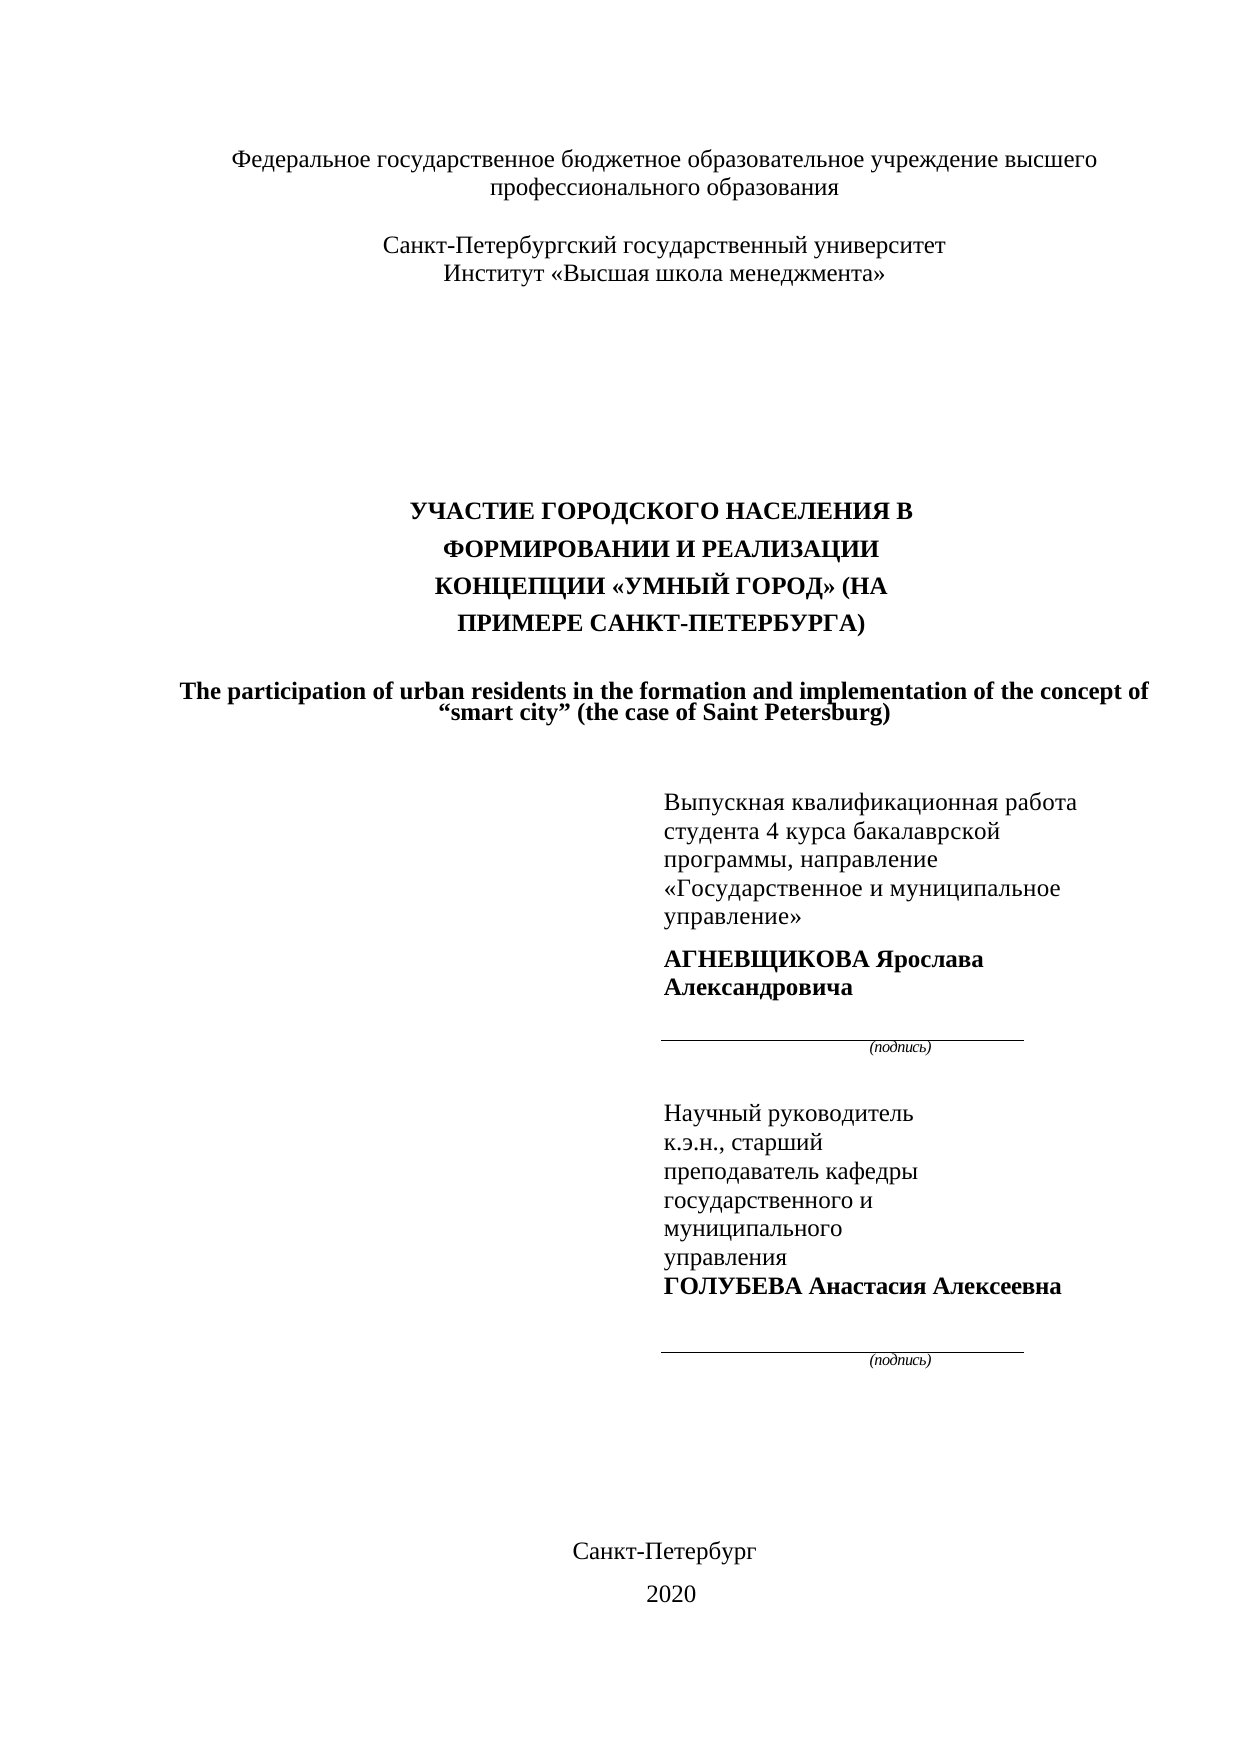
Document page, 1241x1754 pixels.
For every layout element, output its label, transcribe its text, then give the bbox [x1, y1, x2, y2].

text Федеральное государственное бюджетное образовательное учреждение высшего профессионального образования [177, 144, 1152, 201]
text УЧАСТИЕ ГОРОДСКОГО НАСЕЛЕНИЯ В ФОРМИРОВАНИИ И РЕАЛИЗАЦИИ КОНЦЕПЦИИ «УМНЫЙ ГОРОД» (НА ПРИМЕРЕ САНКТ-ПЕТЕРБУРГА) [399, 496, 923, 637]
text Выпускная квалификационная работа студента 4 курса бакалаврской программы, направление «Государственное и муниципальное управление» [664, 788, 1119, 930]
text ГОЛУБЕВА Анастасия Алексеевна [664, 1271, 1152, 1300]
text 2020 [177, 1579, 1152, 1608]
text (подпись) [177, 1350, 932, 1369]
text (подпись) [177, 1037, 932, 1056]
text АГНЕВЩИКОВА Ярослава Александровича [664, 943, 1154, 1000]
text Санкт-Петербург [177, 1536, 1152, 1565]
text Институт «Высшая школа менеджмента» [177, 258, 1152, 287]
text Санкт-Петербургский государственный университет [177, 230, 1152, 258]
text Научный руководитель к.э.н., старший преподаватель кафедры государственного и муниципального управления [664, 1098, 922, 1271]
text The participation of urban residents in the formation and implementation of the concept of “smart city” (the case of Saint Petersburg) [177, 683, 1152, 724]
